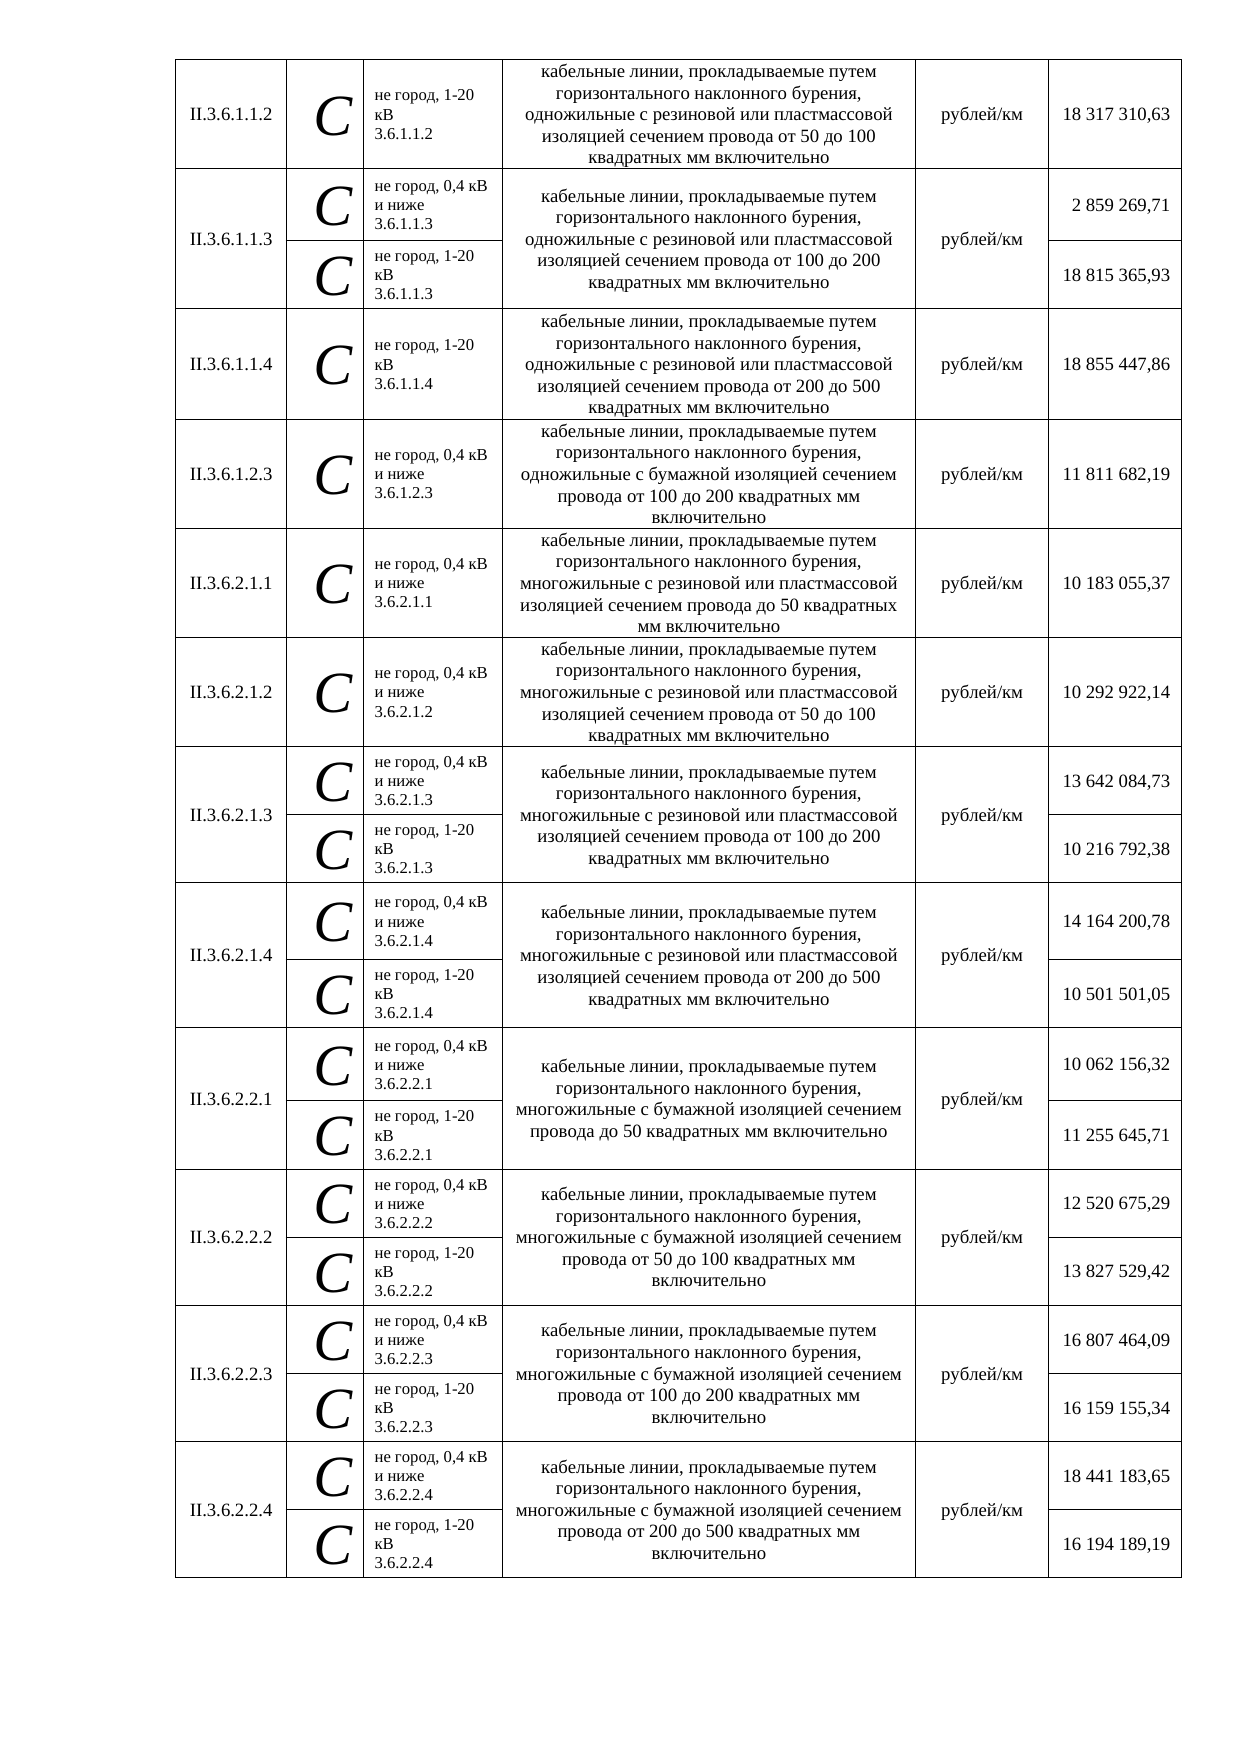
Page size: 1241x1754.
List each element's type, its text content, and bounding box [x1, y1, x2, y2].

table_cell С [287, 747, 363, 814]
table_cell рублей/км [916, 1028, 1048, 1168]
table_cell II.3.6.1.1.3 [176, 169, 286, 308]
table_cell не город, 1-20 кВ 3.6.2.2.3 [364, 1374, 502, 1441]
table_cell С [287, 815, 363, 882]
table_cell не город, 0,4 кВ и ниже 3.6.2.1.1 [364, 529, 502, 637]
table_cell С [287, 60, 363, 168]
table_cell 18 815 365,93 [1049, 241, 1181, 308]
table_cell 13 642 084,73 [1049, 747, 1181, 814]
table_cell кабельные линии, прокладываемые путем горизонтального наклонного бурения, многожильные с бумажной изоляцией сечением провода от 100 до 200 квадратных мм включительно [503, 1306, 915, 1441]
table_cell кабельные линии, прокладываемые путем горизонтального наклонного бурения, одножильные с резиновой или пластмассовой изоляцией сечением провода от 200 до 500 квадратных мм включительно [503, 309, 915, 419]
table_cell 16 159 155,34 [1049, 1374, 1181, 1441]
table_cell 10 292 922,14 [1049, 638, 1181, 746]
table_cell 10 216 792,38 [1049, 815, 1181, 882]
table_cell II.3.6.1.1.4 [176, 309, 286, 419]
table_cell 18 441 183,65 [1049, 1442, 1181, 1509]
table_cell С [287, 1374, 363, 1441]
table_cell не город, 0,4 кВ и ниже 3.6.2.2.4 [364, 1442, 502, 1509]
table_cell не город, 0,4 кВ и ниже 3.6.2.2.2 [364, 1170, 502, 1237]
table_cell кабельные линии, прокладываемые путем горизонтального наклонного бурения, одножильные с резиновой или пластмассовой изоляцией сечением провода от 100 до 200 квадратных мм включительно [503, 169, 915, 308]
table_cell 11 255 645,71 [1049, 1101, 1181, 1168]
table_cell 11 811 682,19 [1049, 420, 1181, 528]
table_cell рублей/км [916, 309, 1048, 419]
table_cell II.3.6.2.2.4 [176, 1442, 286, 1577]
table_cell не город, 0,4 кВ и ниже 3.6.2.1.2 [364, 638, 502, 746]
table_cell не город, 1-20 кВ 3.6.2.2.2 [364, 1238, 502, 1305]
table_cell не город, 1-20 кВ 3.6.2.2.4 [364, 1510, 502, 1577]
table_cell С [287, 1170, 363, 1237]
table_cell 16 194 189,19 [1049, 1510, 1181, 1577]
table_cell 10 183 055,37 [1049, 529, 1181, 637]
table_cell II.3.6.1.2.3 [176, 420, 286, 528]
table_cell кабельные линии, прокладываемые путем горизонтального наклонного бурения, многожильные с резиновой или пластмассовой изоляцией сечением провода от 100 до 200 квадратных мм включительно [503, 747, 915, 882]
table_cell кабельные линии, прокладываемые путем горизонтального наклонного бурения, многожильные с бумажной изоляцией сечением провода до 50 квадратных мм включительно [503, 1028, 915, 1168]
table_cell II.3.6.2.1.4 [176, 883, 286, 1027]
table_cell II.3.6.2.2.2 [176, 1170, 286, 1305]
table_cell не город, 1-20 кВ 3.6.2.2.1 [364, 1101, 502, 1168]
table_cell не город, 0,4 кВ и ниже 3.6.1.2.3 [364, 420, 502, 528]
table_cell не город, 0,4 кВ и ниже 3.6.2.2.1 [364, 1028, 502, 1100]
table_cell рублей/км [916, 1442, 1048, 1577]
table_cell II.3.6.2.2.3 [176, 1306, 286, 1441]
table_cell рублей/км [916, 747, 1048, 882]
table_cell не город, 0,4 кВ и ниже 3.6.2.1.3 [364, 747, 502, 814]
table_cell С [287, 1442, 363, 1509]
table_cell рублей/км [916, 883, 1048, 1027]
table_cell 10 062 156,32 [1049, 1028, 1181, 1100]
table_cell не город, 0,4 кВ и ниже 3.6.1.1.3 [364, 169, 502, 240]
table_cell не город, 1-20 кВ 3.6.1.1.2 [364, 60, 502, 168]
table_cell 12 520 675,29 [1049, 1170, 1181, 1237]
table_cell С [287, 638, 363, 746]
table_cell II.3.6.2.1.2 [176, 638, 286, 746]
table_cell кабельные линии, прокладываемые путем горизонтального наклонного бурения, многожильные с резиновой или пластмассовой изоляцией сечением провода от 50 до 100 квадратных мм включительно [503, 638, 915, 746]
table_cell не город, 1-20 кВ 3.6.1.1.4 [364, 309, 502, 419]
table_cell рублей/км [916, 420, 1048, 528]
table_cell С [287, 309, 363, 419]
table_cell рублей/км [916, 638, 1048, 746]
table_cell С [287, 169, 363, 240]
table_cell С [287, 241, 363, 308]
table_cell не город, 0,4 кВ и ниже 3.6.2.2.3 [364, 1306, 502, 1373]
table_cell II.3.6.2.1.3 [176, 747, 286, 882]
table_cell кабельные линии, прокладываемые путем горизонтального наклонного бурения, многожильные с бумажной изоляцией сечением провода от 200 до 500 квадратных мм включительно [503, 1442, 915, 1577]
table_cell II.3.6.2.2.1 [176, 1028, 286, 1168]
table_cell рублей/км [916, 529, 1048, 637]
table_cell рублей/км [916, 60, 1048, 168]
table_cell С [287, 1028, 363, 1100]
table_cell 13 827 529,42 [1049, 1238, 1181, 1305]
table_cell кабельные линии, прокладываемые путем горизонтального наклонного бурения, многожильные с бумажной изоляцией сечением провода от 50 до 100 квадратных мм включительно [503, 1170, 915, 1305]
table_cell не город, 1-20 кВ 3.6.2.1.3 [364, 815, 502, 882]
table_cell С [287, 1306, 363, 1373]
table_cell С [287, 883, 363, 959]
table_cell рублей/км [916, 169, 1048, 308]
table_cell 18 855 447,86 [1049, 309, 1181, 419]
table_cell С [287, 1238, 363, 1305]
table_cell 14 164 200,78 [1049, 883, 1181, 959]
table_cell С [287, 420, 363, 528]
table_cell 2 859 269,71 [1049, 169, 1181, 240]
table_cell 16 807 464,09 [1049, 1306, 1181, 1373]
table_cell С [287, 529, 363, 637]
table_cell кабельные линии, прокладываемые путем горизонтального наклонного бурения, одножильные с бумажной изоляцией сечением провода от 100 до 200 квадратных мм включительно [503, 420, 915, 528]
table_cell кабельные линии, прокладываемые путем горизонтального наклонного бурения, многожильные с резиновой или пластмассовой изоляцией сечением провода до 50 квадратных мм включительно [503, 529, 915, 637]
table_cell II.3.6.2.1.1 [176, 529, 286, 637]
table_cell 10 501 501,05 [1049, 960, 1181, 1027]
table_cell С [287, 1510, 363, 1577]
table_cell не город, 1-20 кВ 3.6.1.1.3 [364, 241, 502, 308]
table_cell рублей/км [916, 1170, 1048, 1305]
table_cell кабельные линии, прокладываемые путем горизонтального наклонного бурения, одножильные с резиновой или пластмассовой изоляцией сечением провода от 50 до 100 квадратных мм включительно [503, 60, 915, 168]
table_cell не город, 1-20 кВ 3.6.2.1.4 [364, 960, 502, 1027]
table_cell кабельные линии, прокладываемые путем горизонтального наклонного бурения, многожильные с резиновой или пластмассовой изоляцией сечением провода от 200 до 500 квадратных мм включительно [503, 883, 915, 1027]
table_cell II.3.6.1.1.2 [176, 60, 286, 168]
table_cell рублей/км [916, 1306, 1048, 1441]
table_cell не город, 0,4 кВ и ниже 3.6.2.1.4 [364, 883, 502, 959]
table_cell С [287, 1101, 363, 1168]
table_cell 18 317 310,63 [1049, 60, 1181, 168]
table_cell С [287, 960, 363, 1027]
